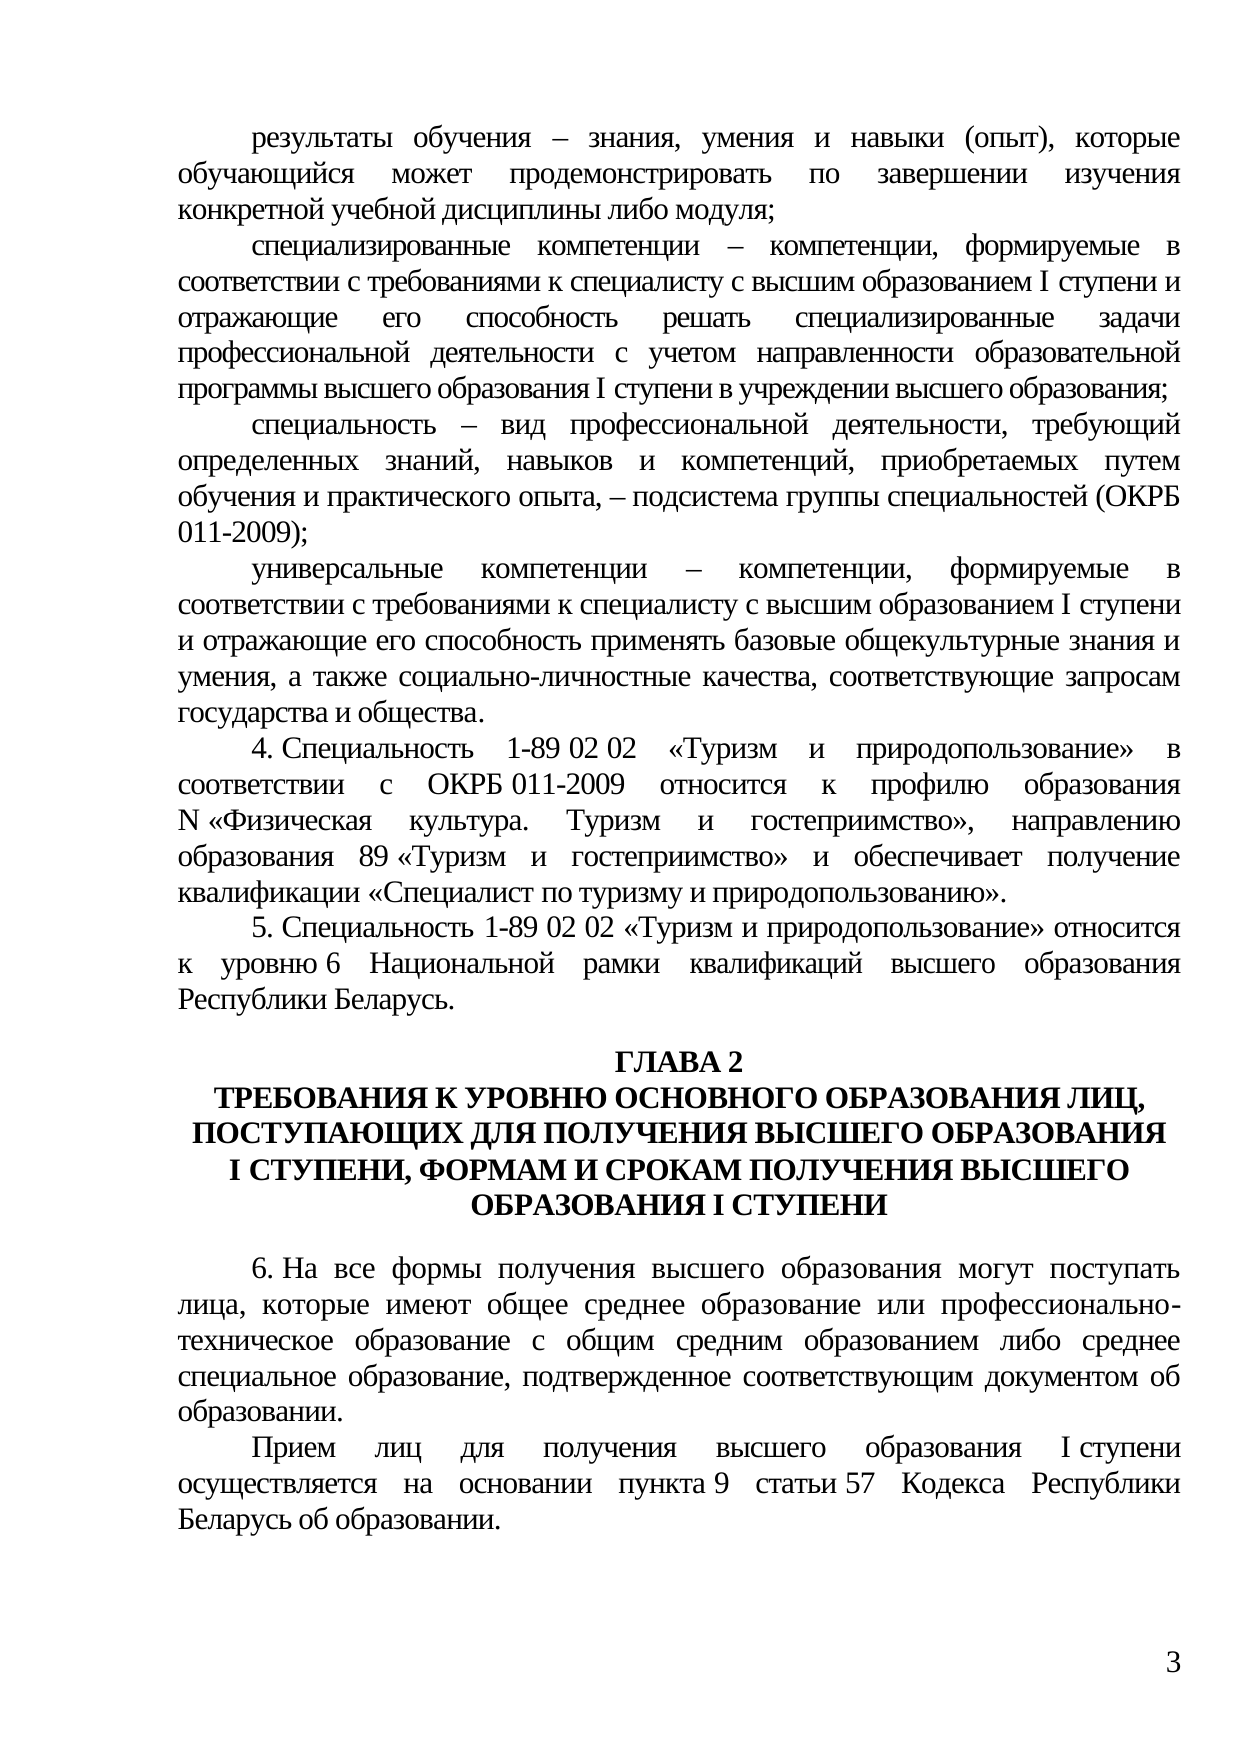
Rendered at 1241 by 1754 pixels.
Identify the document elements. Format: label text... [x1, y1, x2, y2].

text специализированные компетенции – компетенции, формируемые в соответствии с требованиями к специалисту с высшим образованием I ступени и отражающие его способность решать специализированные задачи профессиональной деятельности с учетом направленности образовательной программы высшего образования I ступени в учреждении высшего образования; [177, 226, 1181, 406]
text 6. На все формы получения высшего образования могут поступать лица, которые имеют общее среднее образование или профессионально-техническое образование с общим средним образованием либо среднее специальное образование, подтвержденное соответствующим документом об образовании. [177, 1249, 1181, 1429]
text 5. Специальность 1-89 02 02 «Туризм и природопользование» относится к уровню 6 Национальной рамки квалификаций высшего образования Республики Беларусь. [177, 909, 1181, 1017]
text универсальные компетенции – компетенции, формируемые в соответствии с требованиями к специалисту с высшим образованием I ступени и отражающие его способность применять базовые общекультурные знания и умения, а также социально-личностные качества, соответствующие запросам государства и общества. [177, 549, 1181, 729]
text Прием лиц для получения высшего образования I ступени осуществляется на основании пункта 9 статьи 57 Кодекса Республики Беларусь об образовании. [177, 1429, 1181, 1536]
text ГЛАВА 2 [177, 1043, 1181, 1079]
text специальность – вид профессиональной деятельности, требующий определенных знаний, навыков и компетенций, приобретаемых путем обучения и практического опыта, – подсистема группы специальностей (ОКРБ 011-2009); [177, 406, 1181, 549]
text результаты обучения – знания, умения и навыки (опыт), которые обучающийся может продемонстрировать по завершении изучения конкретной учебной дисциплины либо модуля; [177, 118, 1181, 226]
text ТРЕБОВАНИЯ К УРОВНЮ ОСНОВНОГО ОБРАЗОВАНИЯ ЛИЦ, ПОСТУПАЮЩИХ ДЛЯ ПОЛУЧЕНИЯ ВЫСШЕГО ОБРАЗОВАНИЯ I СТУПЕНИ, ФОРМАМ И СРОКАМ ПОЛУЧЕНИЯ ВЫСШЕГО ОБРАЗОВАНИЯ I СТУПЕНИ [177, 1079, 1181, 1223]
text 4. Специальность 1-89 02 02 «Туризм и природопользование» в соответствии с ОКРБ 011-2009 относится к профилю образования N «Физическая культура. Туризм и гостеприимство», направлению образования 89 «Туризм и гостеприимство» и обеспечивает получение квалификации «Специалист по туризму и природопользованию». [177, 729, 1181, 909]
